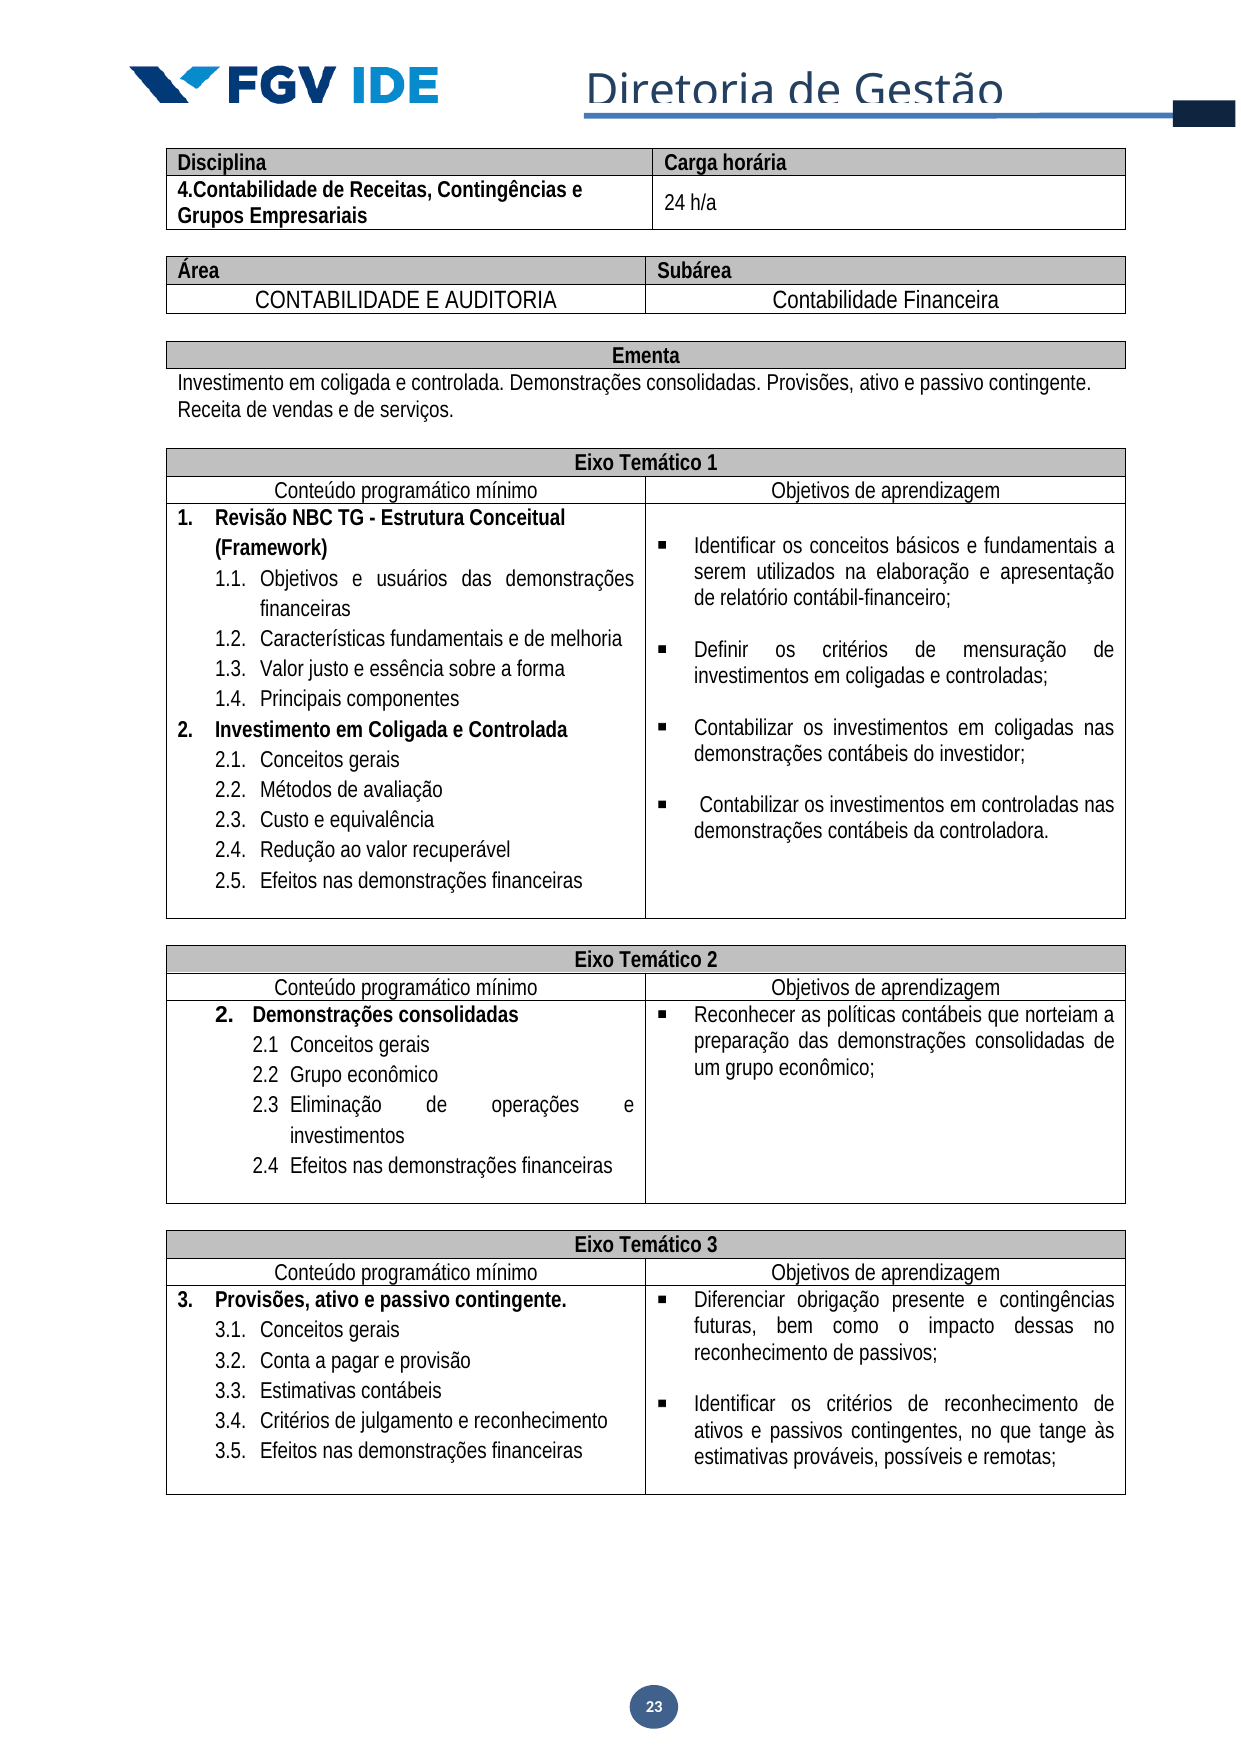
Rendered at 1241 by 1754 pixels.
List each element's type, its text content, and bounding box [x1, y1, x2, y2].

table_cell Objetivos de aprendizagem [646, 477, 1125, 503]
table_cell Provisões, ativo e passivo contingente. Conceitos gerais Conta a pagar e provisão Estimativas contábeis Critérios de julgamento e reconhecimento Efeitos nas demonstrações financeiras [167, 1286, 645, 1494]
table_header Ementa [167, 342, 1125, 368]
picture [120, 53, 445, 110]
table_cell Objetivos de aprendizagem [646, 974, 1125, 1000]
table_cell 24 h/a [653, 176, 1125, 229]
table_cell Identificar os conceitos básicos e fundamentais a serem utilizados na elaboração e apresentação de relatório contábil-financeiro; Definir os critérios de mensuração de investimentos em coligadas e controladas; Contabilizar os investimentos em coligadas nas demonstrações contábeis do investidor; Contabilizar os investimentos em controladas nas demonstrações contábeis da controladora. [646, 504, 1125, 918]
table_cell Conteúdo programático mínimo [167, 1259, 645, 1285]
table_header Área [167, 257, 645, 284]
table_cell Conteúdo programático mínimo [167, 974, 645, 1000]
table_cell 4.Contabilidade de Receitas, Contingências e Grupos Empresariais [167, 176, 652, 229]
table_cell Contabilidade Financeira [646, 285, 1125, 313]
table_header Eixo Temático 1 [167, 449, 1125, 476]
text Investimento em coligada e controlada. Demonstrações consolidadas. Provisões, ativo e passivo contingente. Receita de vendas e de serviços. [177, 369, 1137, 422]
table_header Subárea [646, 257, 1125, 284]
table_header Carga horária [653, 149, 1125, 175]
table_header Disciplina [167, 149, 652, 175]
table_cell Revisão NBC TG - Estrutura Conceitual (Framework) Objetivos e usuários das demonstrações financeiras Características fundamentais e de melhoria Valor justo e essência sobre a forma Principais componentes Investimento em Coligada e Controlada Conceitos gerais Métodos de avaliação Custo e equivalência Redução ao valor recuperável Efeitos nas demonstrações financeiras [167, 504, 645, 918]
table_header Eixo Temático 3 [167, 1231, 1125, 1258]
table_cell Reconhecer as políticas contábeis que norteiam a preparação das demonstrações consolidadas de um grupo econômico; [646, 1001, 1125, 1203]
table_cell Diferenciar obrigação presente e contingências futuras, bem como o impacto dessas no reconhecimento de passivos; Identificar os critérios de reconhecimento de ativos e passivos contingentes, no que tange às estimativas prováveis, possíveis e remotas; [646, 1286, 1125, 1494]
table_cell Conteúdo programático mínimo [167, 477, 645, 503]
table_cell Objetivos de aprendizagem [646, 1259, 1125, 1285]
table_cell CONTABILIDADE E AUDITORIA [167, 285, 645, 313]
table_cell Demonstrações consolidadas Conceitos gerais Grupo econômico Eliminação de operações e investimentos Efeitos nas demonstrações financeiras [167, 1001, 645, 1203]
table_header Eixo Temático 2 [167, 946, 1125, 972]
